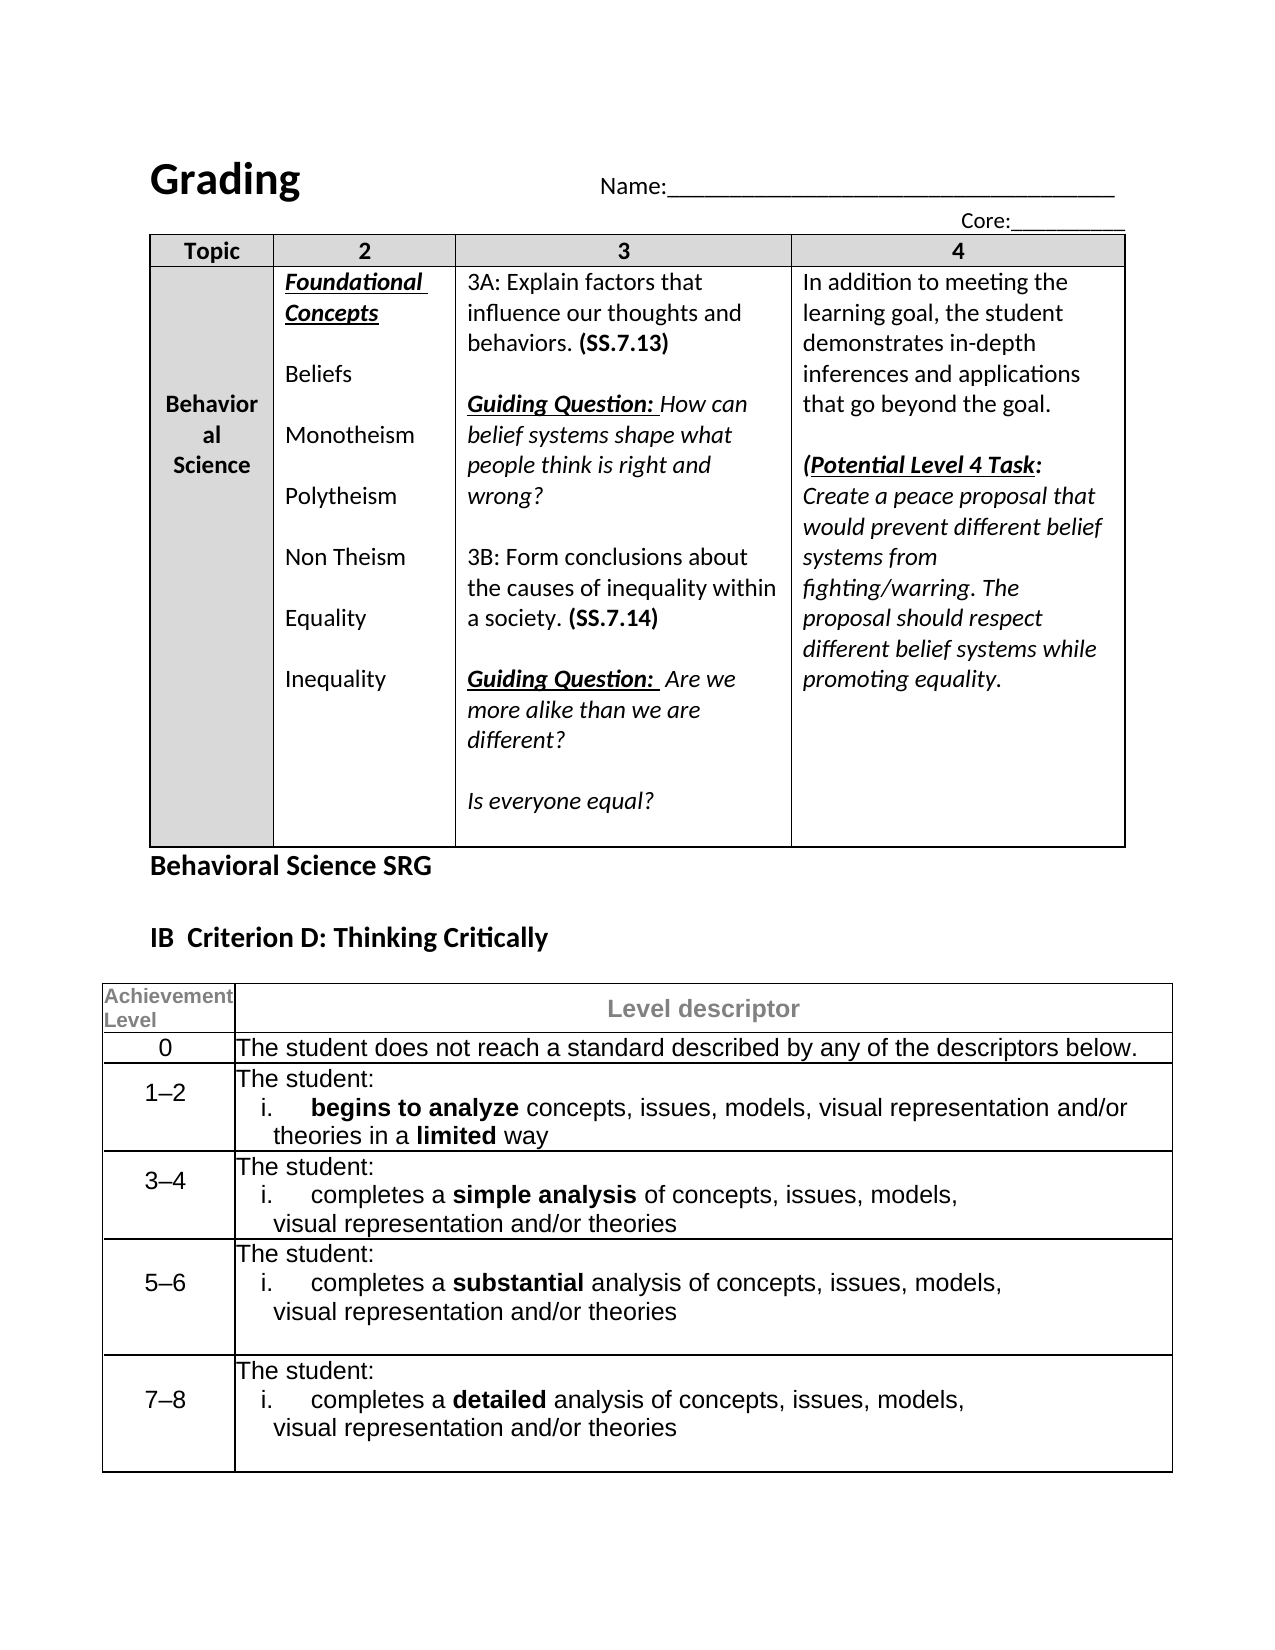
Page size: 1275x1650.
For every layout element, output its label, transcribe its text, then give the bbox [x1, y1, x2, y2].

text IB Criterion D: Thinking Critically [150, 919, 1125, 954]
table_cell Foundational Concepts Beliefs Monotheism Polytheism Non Theism Equality Inequality [274, 267, 455, 846]
table_cell 0 [103, 1033, 234, 1062]
text Grading Name:____________________________________ [150, 150, 1125, 206]
table_cell Behavioral Science [151, 267, 273, 846]
table_cell The student does not reach a standard described by any of the descriptors below. [236, 1033, 1172, 1062]
table_cell 3A: Explain factors that influence our thoughts and behaviors. (SS.7.13) Guiding Question: How can belief systems shape what people think is right and wrong? 3B: Form conclusions about the causes of inequality within a society. (SS.7.14) Guiding Question: Are we more alike than we are different? Is everyone equal? [456, 267, 791, 846]
table_cell The student: begins to analyze concepts, issues, models, visual representation and/or theories in a limited way [236, 1064, 1172, 1150]
table_header 2 [274, 235, 455, 266]
table_cell 1–2 [103, 1063, 234, 1150]
table_header Topic [151, 235, 273, 266]
table_header 4 [792, 235, 1124, 266]
table_cell In addition to meeting the learning goal, the student demonstrates in-depth inferences and applications that go beyond the goal. (Potential Level 4 Task: Create a peace proposal that would prevent different belief systems from fighting/warring. The proposal should respect different belief systems while promoting equality. [792, 267, 1124, 846]
table_cell The student: completes a detailed analysis of concepts, issues, models, visual representation and/or theories [236, 1356, 1172, 1471]
table_cell The student: completes a substantial analysis of concepts, issues, models, visual representation and/or theories [236, 1240, 1172, 1354]
table_cell The student: completes a simple analysis of concepts, issues, models, visual representation and/or theories [236, 1152, 1172, 1238]
table_header Achievement Level [103, 984, 234, 1032]
text Core:__________ [150, 206, 1125, 234]
text Behavioral Science SRG [150, 848, 1125, 883]
table_cell 3–4 [103, 1151, 234, 1238]
table_cell 7–8 [103, 1355, 234, 1471]
table_cell 5–6 [103, 1239, 234, 1354]
table_header Level descriptor [236, 984, 1172, 1032]
table_header 3 [456, 235, 791, 266]
